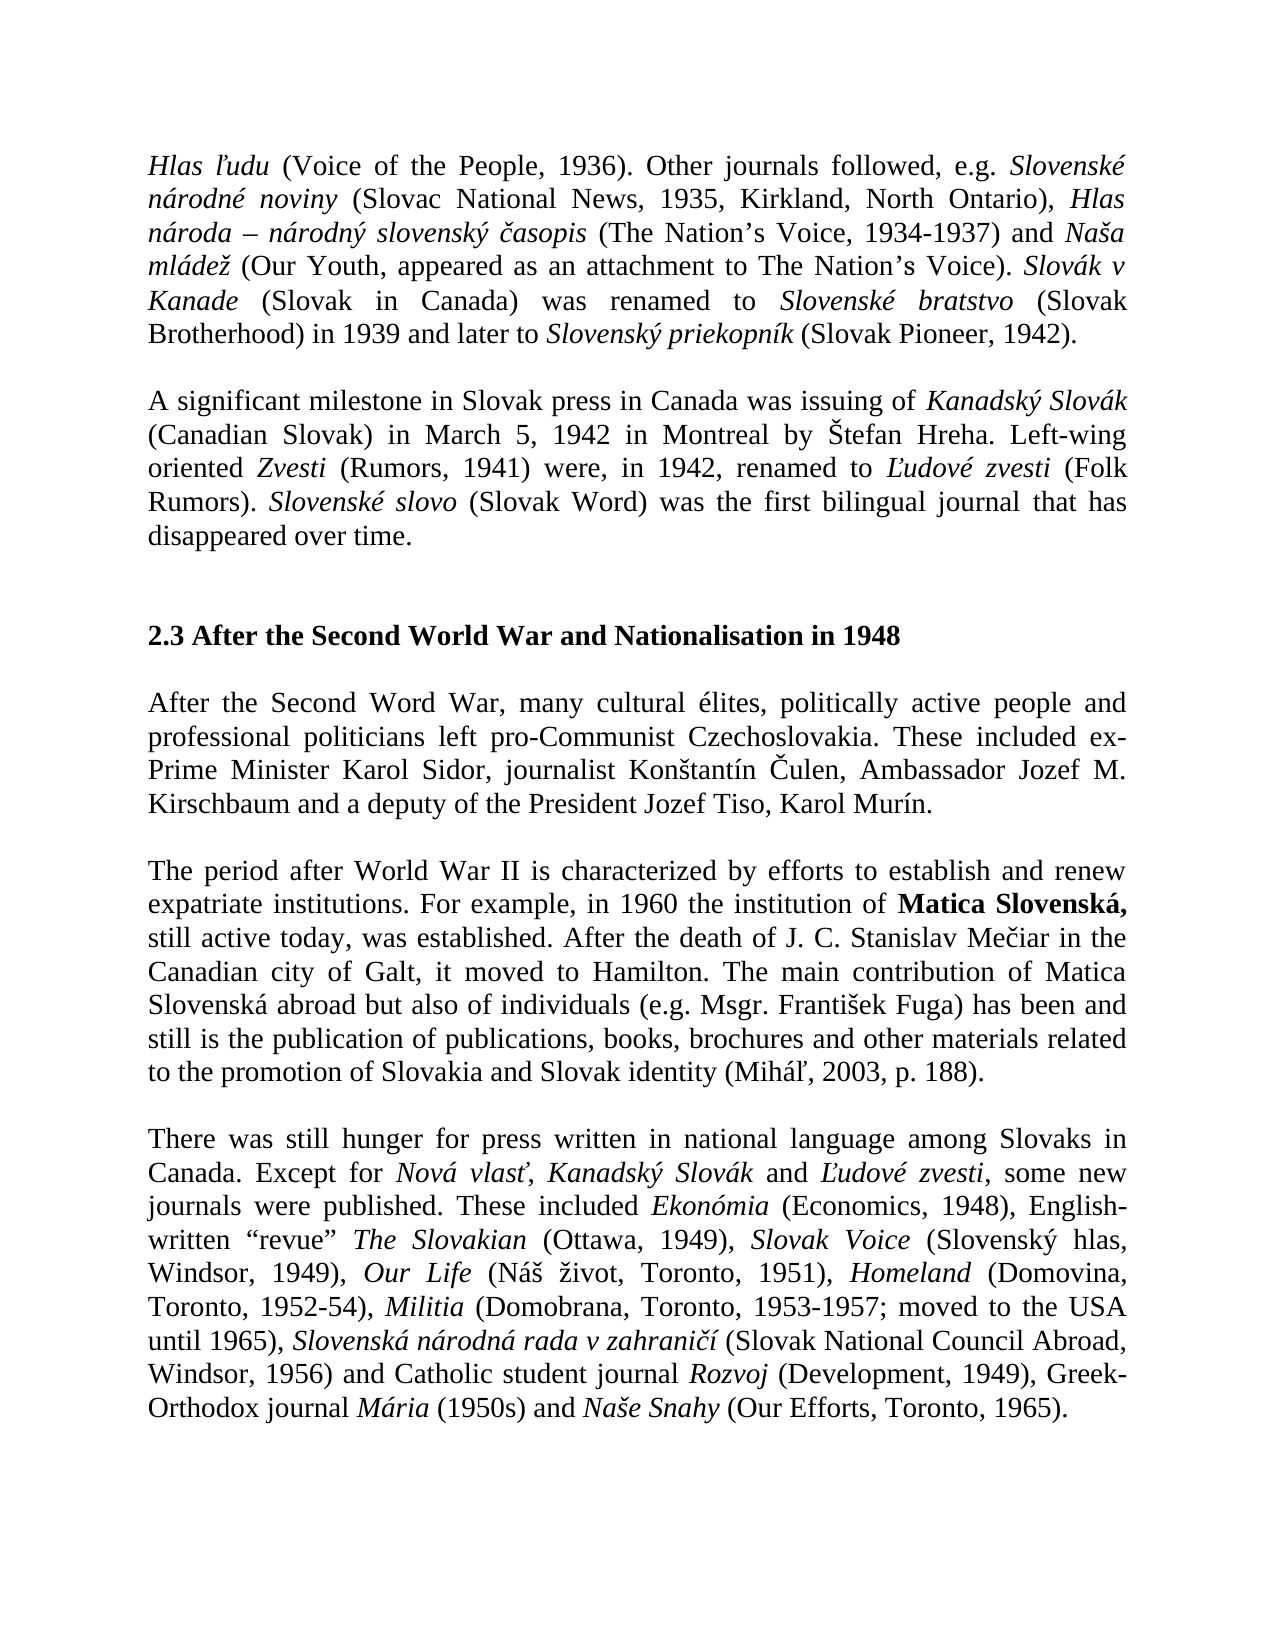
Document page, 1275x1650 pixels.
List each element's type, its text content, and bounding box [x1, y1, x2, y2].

text The period after World War II is characterized by efforts to establish and renew expatriate institutions. For example, in 1960 the institution of Matica Slovenská, still active today, was established. After the death of J. C. Stanislav Mečiar in the Canadian city of Galt, it moved to Hamilton. The main contribution of Matica Slovenská abroad but also of individuals (e.g. Msgr. František Fuga) has been and still is the publication of publications, books, brochures and other materials related to the promotion of Slovakia and Slovak identity (Miháľ, 2003, p. 188). [148, 853, 1127, 1088]
text 2.3 After the Second World War and Nationalisation in 1948 [148, 618, 1127, 652]
text After the Second Word War, many cultural élites, politically active people and professional politicians left pro-Communist Czechoslovakia. These included ex-Prime Minister Karol Sidor, journalist Konštantín Čulen, Ambassador Jozef M. Kirschbaum and a deputy of the President Jozef Tiso, Karol Murín. [148, 685, 1127, 819]
text A significant milestone in Slovak press in Canada was issuing of Kanadský Slovák (Canadian Slovak) in March 5, 1942 in Montreal by Štefan Hreha. Left-wing oriented Zvesti (Rumors, 1941) were, in 1942, renamed to Ľudové zvesti (Folk Rumors). Slovenské slovo (Slovak Word) was the first bilingual journal that has disappeared over time. [148, 383, 1127, 551]
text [148, 148, 1127, 350]
text There was still hunger for press written in national language among Slovaks in Canada. Except for Nová vlasť, Kanadský Slovák and Ľudové zvesti, some new journals were published. These included Ekonómia (Economics, 1948), English-written “revue” The Slovakian (Ottawa, 1949), Slovak Voice (Slovenský hlas, Windsor, 1949), Our Life (Náš život, Toronto, 1951), Homeland (Domovina, Toronto, 1952-54), Militia (Domobrana, Toronto, 1953-1957; moved to the USA until 1965), Slovenská národná rada v zahraničí (Slovak National Council Abroad, Windsor, 1956) and Catholic student journal Rozvoj (Development, 1949), Greek-Orthodox journal Mária (1950s) and Naše Snahy (Our Efforts, Toronto, 1965). [148, 1121, 1127, 1423]
